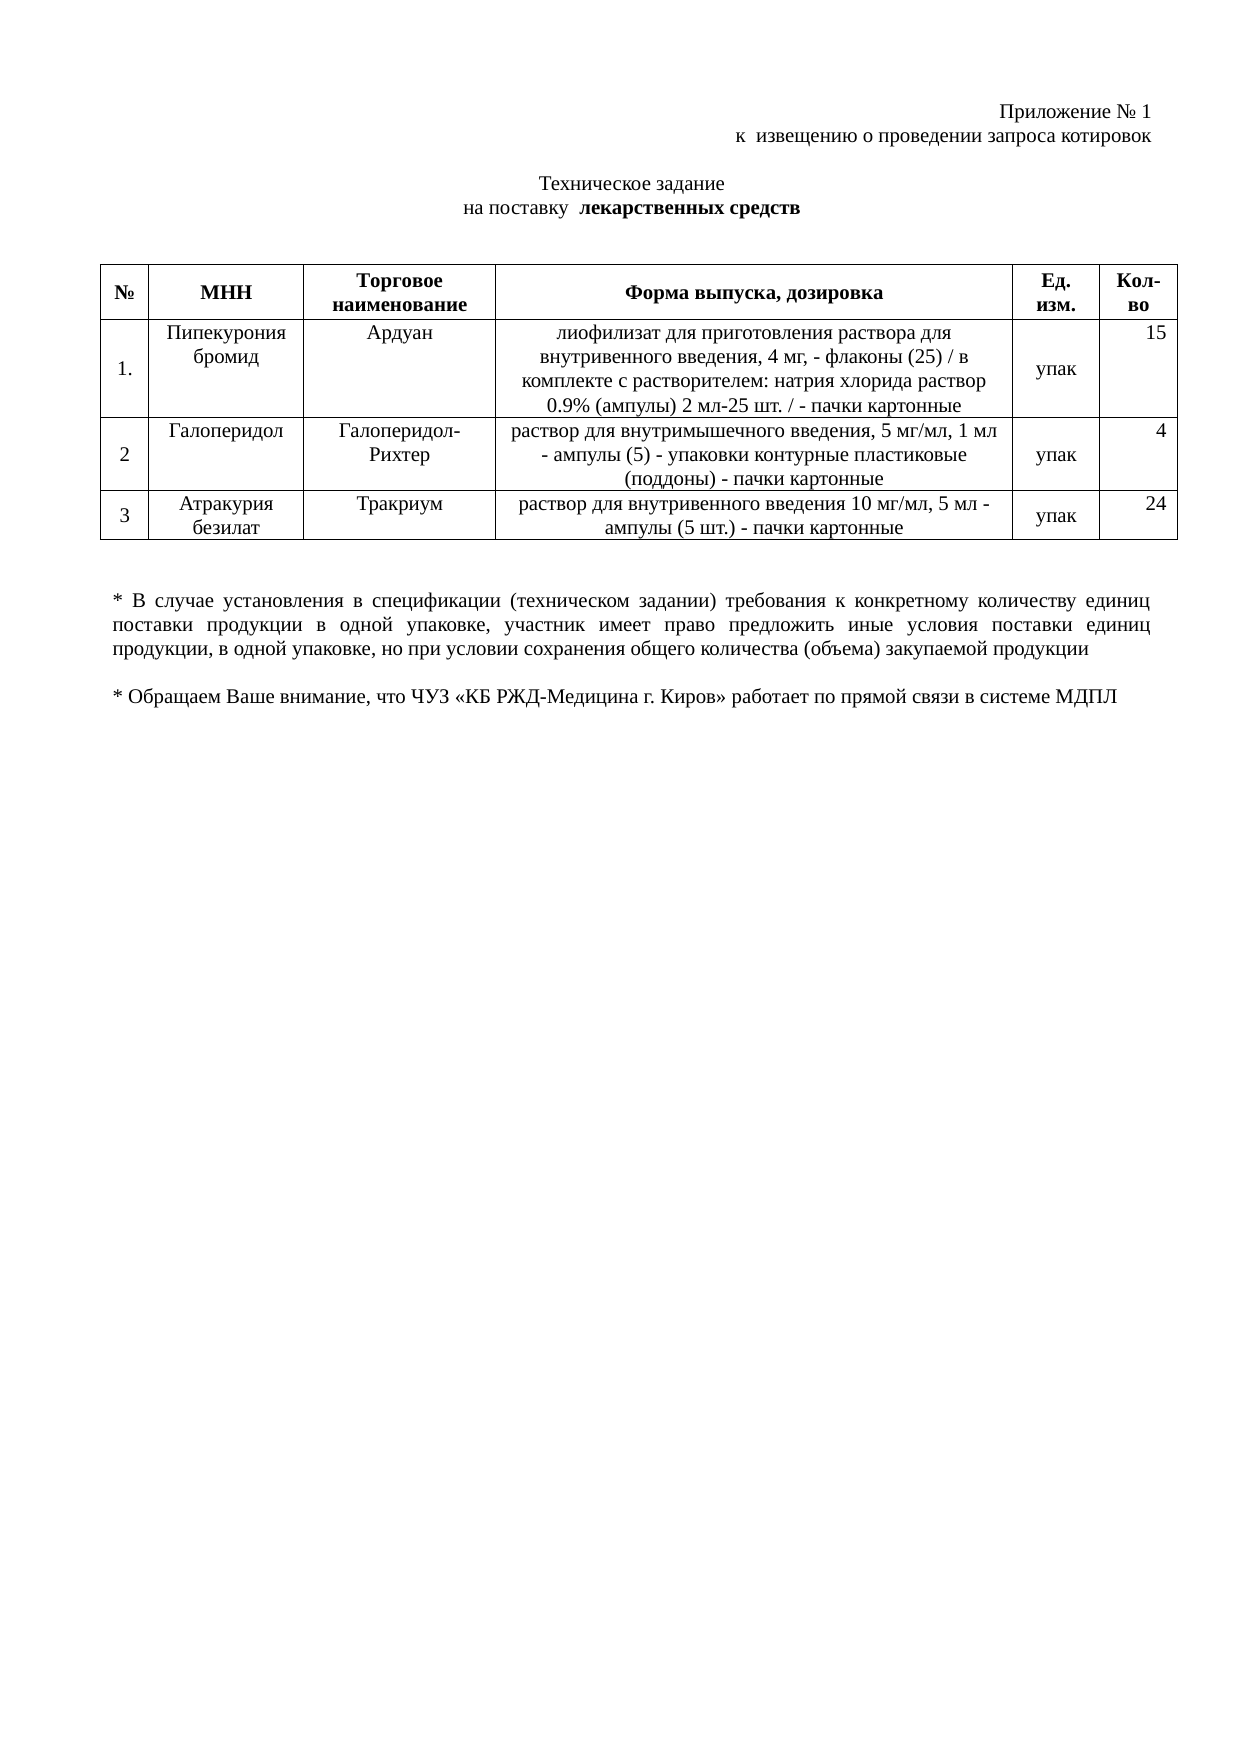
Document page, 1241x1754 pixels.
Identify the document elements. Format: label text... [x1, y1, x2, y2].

table_cell Тракриум [304, 491, 495, 539]
table_cell 2 [101, 418, 148, 490]
table_cell Атракурия безилат [149, 491, 303, 539]
table_header № [101, 265, 148, 319]
table_cell раствор для внутривенного введения 10 мг/мл, 5 мл - ампулы (5 шт.) - пачки картонные [496, 491, 1012, 539]
table_header МНН [149, 265, 303, 319]
table_header Форма выпуска, дозировка [496, 265, 1012, 319]
table_cell Галоперидол [149, 418, 303, 490]
table_cell упак [1013, 418, 1099, 490]
text * Обращаем Ваше внимание, что ЧУЗ «КБ РЖД-Медицина г. Киров» работает по прямой связи в системе МДПЛ [112, 684, 1152, 708]
table_header Ед. изм. [1013, 265, 1099, 319]
text к извещению о проведении запроса котировок [112, 123, 1152, 147]
table_header Торговое наименование [304, 265, 495, 319]
table_cell Пипекурония бромид [149, 320, 303, 417]
table_cell Галоперидол-Рихтер [304, 418, 495, 490]
table_cell упак [1013, 320, 1099, 417]
table_header Кол-во [1100, 265, 1177, 319]
table_cell 24 [1100, 491, 1177, 539]
text * В случае установления в спецификации (техническом задании) требования к конкретному количеству единиц поставки продукции в одной упаковке, участник имеет право предложить иные условия поставки единиц продукции, в одной упаковке, но при условии сохранения общего количества (объема) закупаемой продукции [112, 588, 1152, 660]
table_cell 15 [1100, 320, 1177, 417]
text Техническое задание [112, 171, 1152, 195]
table_cell упак [1013, 491, 1099, 539]
text Приложение № 1 [112, 99, 1152, 123]
table_cell лиофилизат для приготовления раствора для внутривенного введения, 4 мг, - флаконы (25) / в комплекте с растворителем: натрия хлорида раствор 0.9% (ампулы) 2 мл-25 шт. / - пачки картонные [496, 320, 1012, 417]
table_cell 3 [101, 491, 148, 539]
table_cell 1. [101, 320, 148, 417]
text на поставку лекарственных средств [112, 195, 1152, 219]
table_cell раствор для внутримышечного введения, 5 мг/мл, 1 мл - ампулы (5) - упаковки контурные пластиковые (поддоны) - пачки картонные [496, 418, 1012, 490]
table_cell Ардуан [304, 320, 495, 417]
table_cell 4 [1100, 418, 1177, 490]
